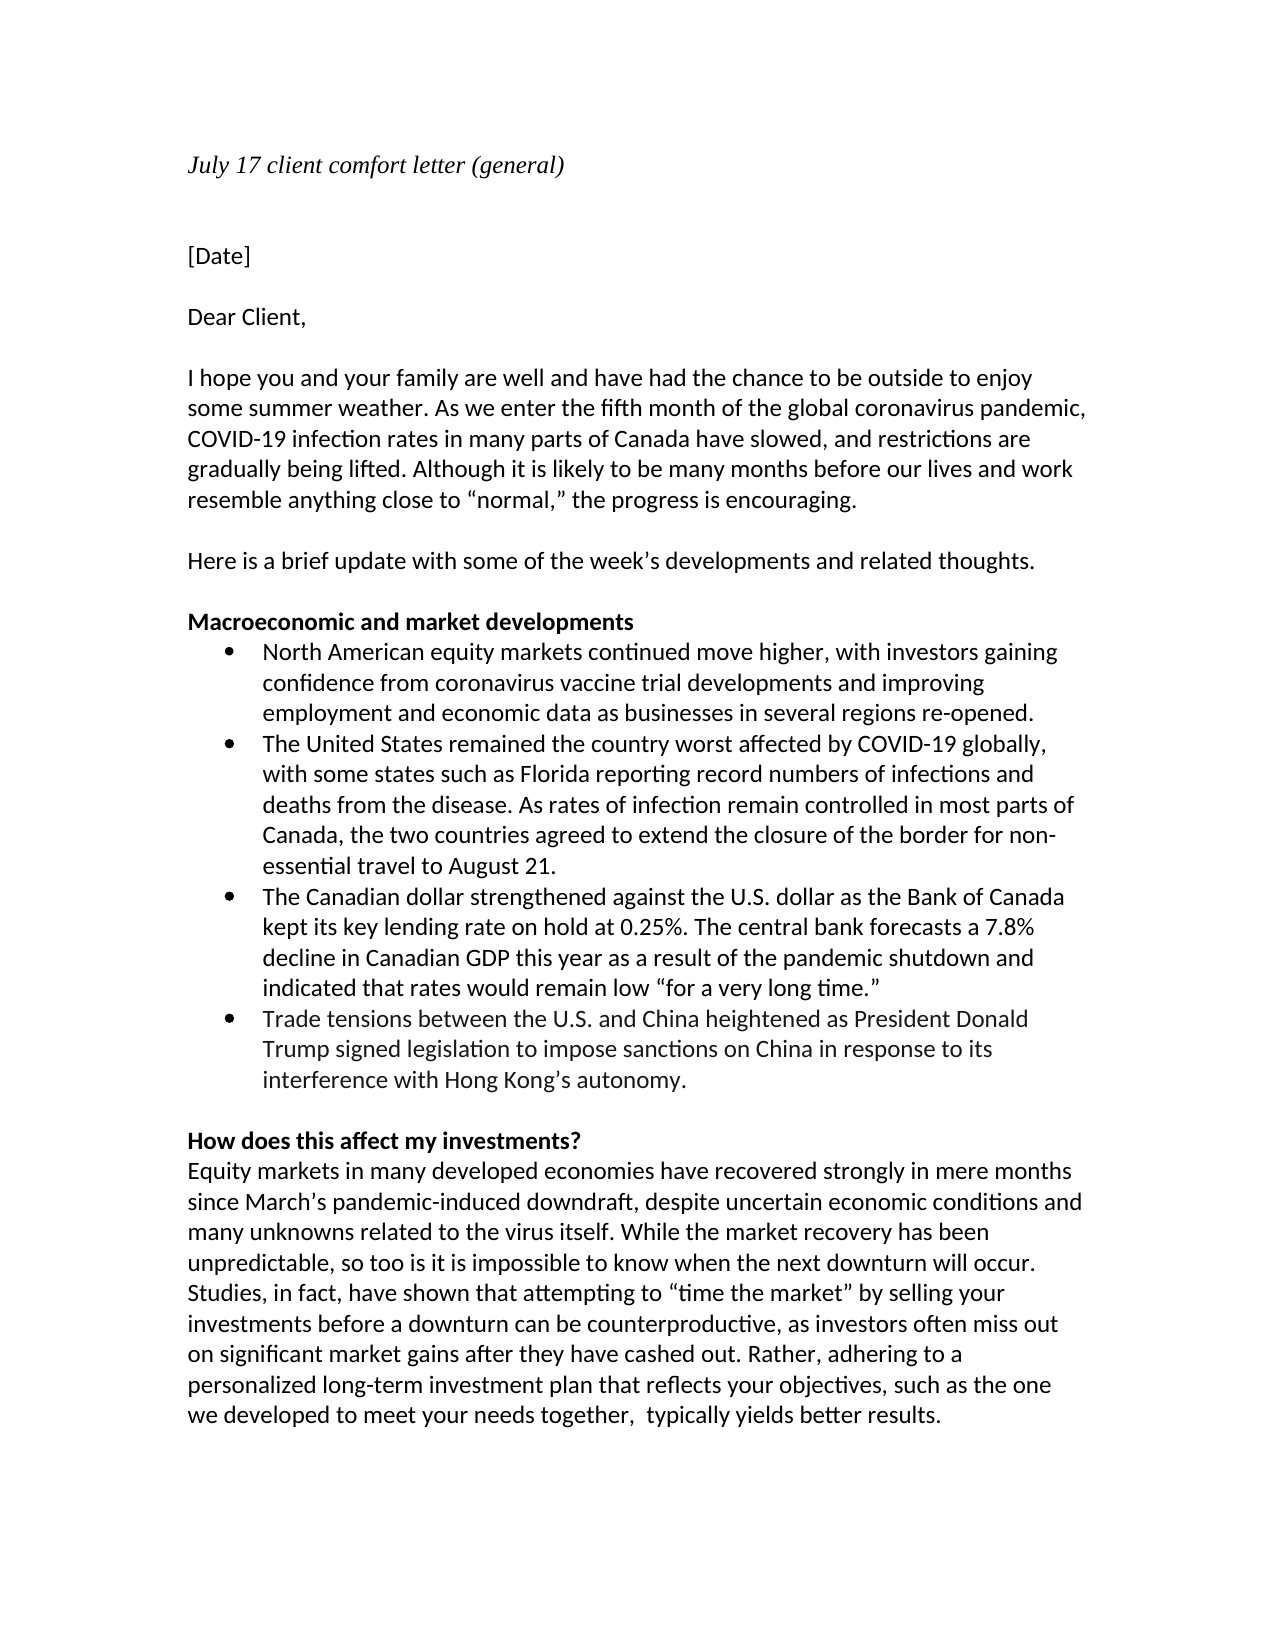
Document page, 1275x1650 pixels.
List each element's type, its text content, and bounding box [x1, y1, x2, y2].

list Trade tensions between the U.S. and China heightened as President Donald Trump signed legislation to impose sanctions on China in response to its interference with Hong Kong’s autonomy. [225, 1003, 1087, 1094]
text July 17 client comfort letter (general) [187, 150, 1087, 179]
text Here is a brief update with some of the week’s developments and related thoughts. [187, 545, 1087, 576]
list The Canadian dollar strengthened against the U.S. dollar as the Bank of Canada kept its key lending rate on hold at 0.25%. The central bank forecasts a 7.8% decline in Canadian GDP this year as a result of the pandemic shutdown and indicated that rates would remain low “for a very long time.” [225, 881, 1087, 1003]
text I hope you and your family are well and have had the chance to be outside to enjoy some summer weather. As we enter the fifth month of the global coronavirus pandemic, COVID-19 infection rates in many parts of Canada have slowed, and restrictions are gradually being lifted. Although it is likely to be many months before our lives and work resemble anything close to “normal,” the progress is encouraging. [187, 362, 1087, 514]
text Dear Client, [187, 301, 1087, 331]
text Macroeconomic and market developments [187, 606, 1087, 637]
list The United States remained the country worst affected by COVID-19 globally, with some states such as Florida reporting record numbers of infections and deaths from the disease. As rates of infection remain controlled in most parts of Canada, the two countries agreed to extend the closure of the border for non-essential travel to August 21. [225, 728, 1087, 881]
text Equity markets in many developed economies have recovered strongly in mere months since March’s pandemic-induced downdraft, despite uncertain economic conditions and many unknowns related to the virus itself. While the market recovery has been unpredictable, so too is it is impossible to know when the next downturn will occur. Studies, in fact, have shown that attempting to “time the market” by selling your investments before a downturn can be counterproductive, as investors often miss out on significant market gains after they have cashed out. Rather, adhering to a personalized long-term investment plan that reflects your objectives, such as the one we developed to meet your needs together, typically yields better results. [187, 1155, 1087, 1430]
text [Date] [187, 240, 1087, 270]
text How does this affect my investments? [187, 1125, 1087, 1155]
list North American equity markets continued move higher, with investors gaining confidence from coronavirus vaccine trial developments and improving employment and economic data as businesses in several regions re-opened. [225, 637, 1087, 728]
